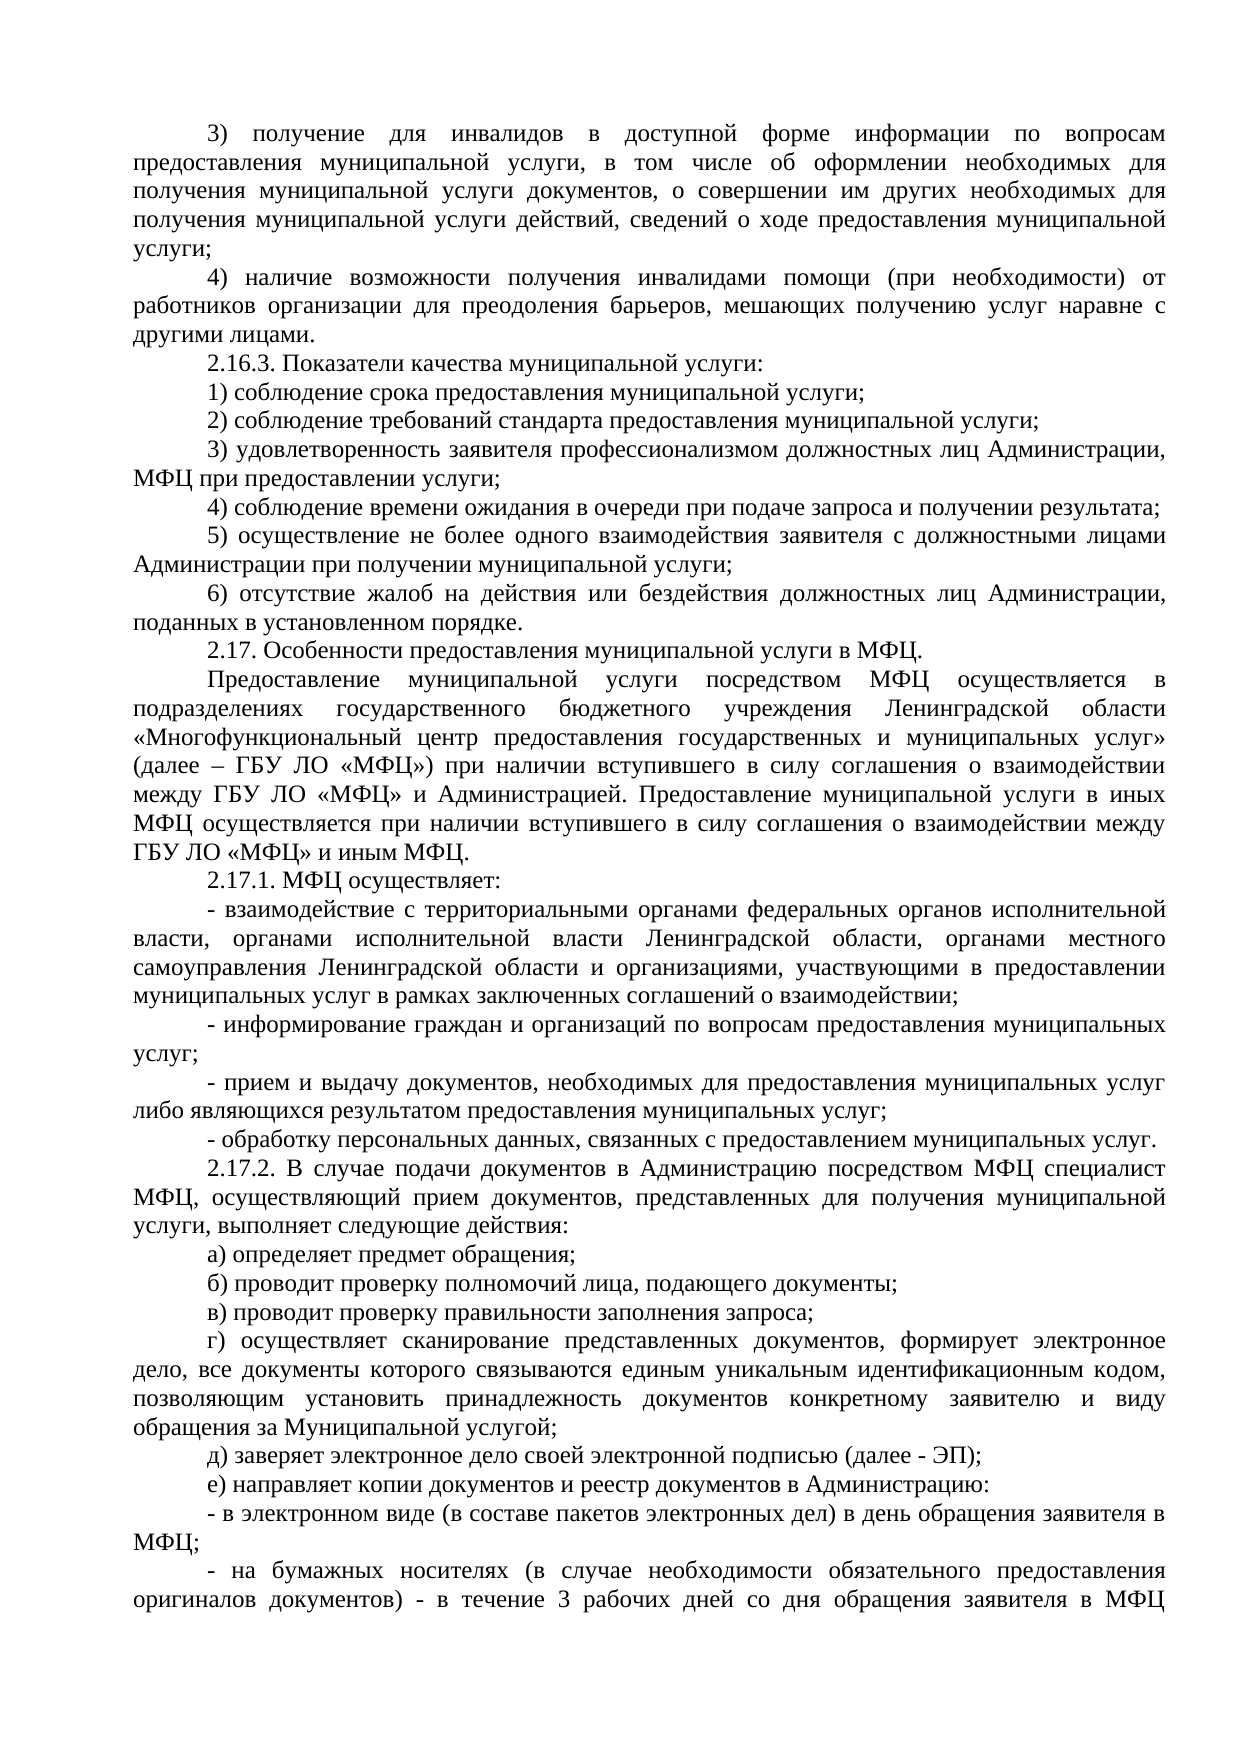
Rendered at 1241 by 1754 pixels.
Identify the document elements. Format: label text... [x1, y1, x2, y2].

text 5) осуществление не более одного взаимодействия заявителя с должностными лицами Администрации при получении муниципальной услуги; [133, 521, 1167, 578]
text 2) соблюдение требований стандарта предоставления муниципальной услуги; [133, 406, 1167, 434]
text 2.17.1. МФЦ осуществляет: [133, 866, 1167, 894]
text 2.17.2. В случае подачи документов в Администрацию посредством МФЦ специалист МФЦ, осуществляющий прием документов, представленных для получения муниципальной услуги, выполняет следующие действия: [133, 1153, 1167, 1239]
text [133, 1556, 1167, 1613]
text а) определяет предмет обращения; [133, 1239, 1167, 1268]
text 3) удовлетворенность заявителя профессионализмом должностных лиц Администрации, МФЦ при предоставлении услуги; [133, 434, 1167, 492]
text - в электронном виде (в составе пакетов электронных дел) в день обращения заявителя в МФЦ; [133, 1498, 1167, 1556]
text - прием и выдачу документов, необходимых для предоставления муниципальных услуг либо являющихся результатом предоставления муниципальных услуг; [133, 1067, 1167, 1124]
text 1) соблюдение срока предоставления муниципальной услуги; [133, 377, 1167, 406]
text 4) соблюдение времени ожидания в очереди при подаче запроса и получении результата; [133, 492, 1167, 521]
text 6) отсутствие жалоб на действия или бездействия должностных лиц Администрации, поданных в установленном порядке. [133, 578, 1167, 636]
text - взаимодействие с территориальными органами федеральных органов исполнительной власти, органами исполнительной власти Ленинградской области, органами местного самоуправления Ленинградской области и организациями, участвующими в предоставлении муниципальных услуг в рамках заключенных соглашений о взаимодействии; [133, 894, 1167, 1009]
text г) осуществляет сканирование представленных документов, формирует электронное дело, все документы которого связываются единым уникальным идентификационным кодом, позволяющим установить принадлежность документов конкретному заявителю и виду обращения за Муниципальной услугой; [133, 1326, 1167, 1441]
text 2.16.3. Показатели качества муниципальной услуги: [133, 348, 1167, 377]
text 2.17. Особенности предоставления муниципальной услуги в МФЦ. [133, 636, 1167, 664]
text Предоставление муниципальной услуги посредством МФЦ осуществляется в подразделениях государственного бюджетного учреждения Ленинградской области «Многофункциональный центр предоставления государственных и муниципальных услуг» (далее – ГБУ ЛО «МФЦ») при наличии вступившего в силу соглашения о взаимодействии между ГБУ ЛО «МФЦ» и Администрацией. Предоставление муниципальной услуги в иных МФЦ осуществляется при наличии вступившего в силу соглашения о взаимодействии между ГБУ ЛО «МФЦ» и иным МФЦ. [133, 664, 1167, 866]
text 3) получение для инвалидов в доступной форме информации по вопросам предоставления муниципальной услуги, в том числе об оформлении необходимых для получения муниципальной услуги документов, о совершении им других необходимых для получения муниципальной услуги действий, сведений о ходе предоставления муниципальной услуги; [133, 118, 1167, 262]
text в) проводит проверку правильности заполнения запроса; [133, 1297, 1167, 1326]
text - информирование граждан и организаций по вопросам предоставления муниципальных услуг; [133, 1009, 1167, 1067]
text - обработку персональных данных, связанных с предоставлением муниципальных услуг. [133, 1124, 1167, 1153]
text б) проводит проверку полномочий лица, подающего документы; [133, 1268, 1167, 1297]
text д) заверяет электронное дело своей электронной подписью (далее - ЭП); [133, 1441, 1167, 1469]
text е) направляет копии документов и реестр документов в Администрацию: [133, 1469, 1167, 1498]
text 4) наличие возможности получения инвалидами помощи (при необходимости) от работников организации для преодоления барьеров, мешающих получению услуг наравне с другими лицами. [133, 262, 1167, 348]
